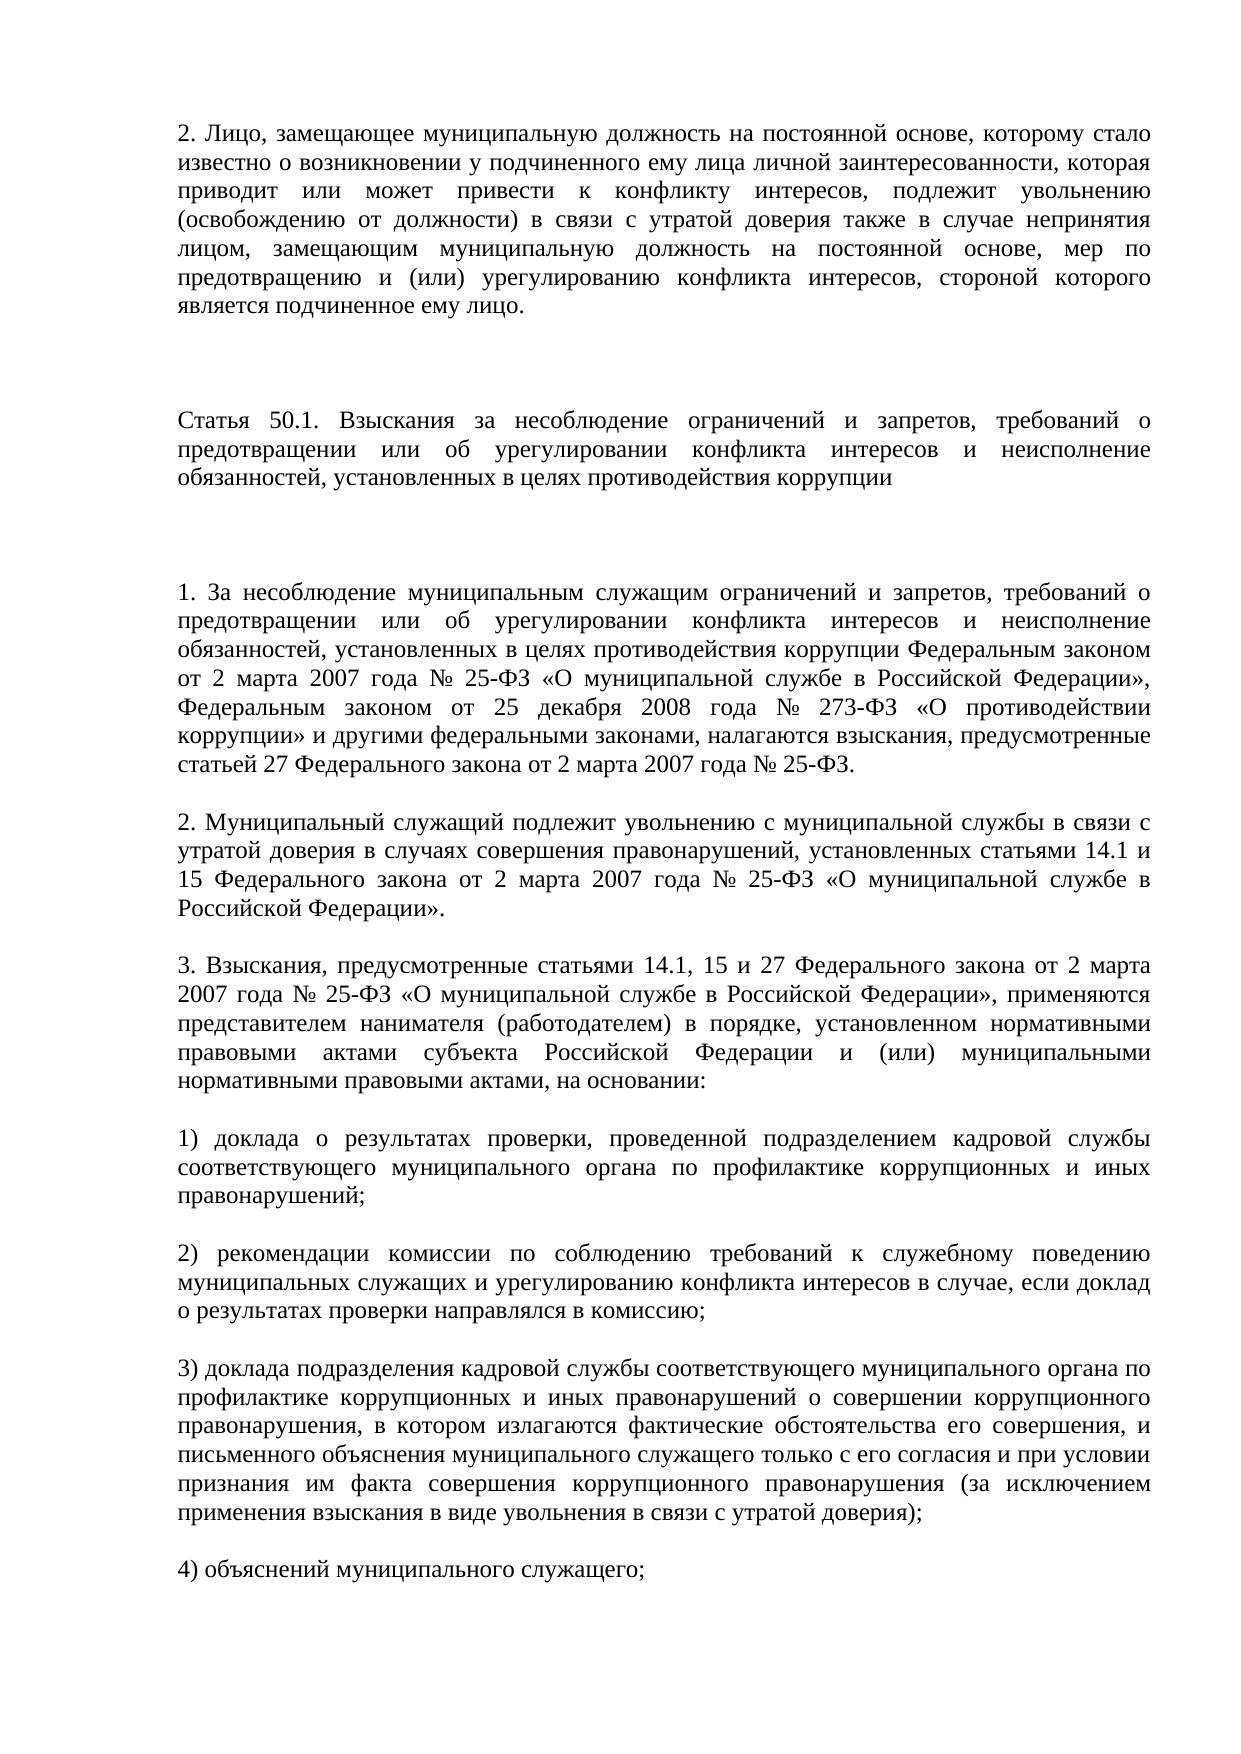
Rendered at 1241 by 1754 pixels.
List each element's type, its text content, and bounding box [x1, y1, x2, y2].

text 2. Муниципальный служащий подлежит увольнению с муниципальной службы в связи с утратой доверия в случаях совершения правонарушений, установленных статьями 14.1 и 15 Федерального закона от 2 марта 2007 года № 25-ФЗ «О муниципальной службе в Российской Федерации». [177, 807, 1152, 922]
text 4) объяснений муниципального служащего; [177, 1554, 1152, 1583]
text 2. Лицо, замещающее муниципальную должность на постоянной основе, которому стало известно о возникновении у подчиненного ему лица личной заинтересованности, которая приводит или может привести к конфликту интересов, подлежит увольнению (освобождению от должности) в связи с утратой доверия также в случае непринятия лицом, замещающим муниципальную должность на постоянной основе, мер по предотвращению и (или) урегулированию конфликта интересов, стороной которого является подчиненное ему лицо. [177, 118, 1152, 319]
text Статья 50.1. Взыскания за несоблюдение ограничений и запретов, требований о предотвращении или об урегулировании конфликта интересов и неисполнение обязанностей, установленных в целях противодействия коррупции [177, 405, 1152, 491]
text 1) доклада о результатах проверки, проведенной подразделением кадровой службы соответствующего муниципального органа по профилактике коррупционных и иных правонарушений; [177, 1123, 1152, 1209]
text 3. Взыскания, предусмотренные статьями 14.1, 15 и 27 Федерального закона от 2 марта 2007 года № 25-ФЗ «О муниципальной службе в Российской Федерации», применяются представителем нанимателя (работодателем) в порядке, установленном нормативными правовыми актами субъекта Российской Федерации и (или) муниципальными нормативными правовыми актами, на основании: [177, 950, 1152, 1094]
text 2) рекомендации комиссии по соблюдению требований к служебному поведению муниципальных служащих и урегулированию конфликта интересов в случае, если доклад о результатах проверки направлялся в комиссию; [177, 1238, 1152, 1324]
text 3) доклада подразделения кадровой службы соответствующего муниципального органа по профилактике коррупционных и иных правонарушений о совершении коррупционного правонарушения, в котором излагаются фактические обстоятельства его совершения, и письменного объяснения муниципального служащего только с его согласия и при условии признания им факта совершения коррупционного правонарушения (за исключением применения взыскания в виде увольнения в связи с утратой доверия); [177, 1353, 1152, 1525]
text 1. За несоблюдение муниципальным служащим ограничений и запретов, требований о предотвращении или об урегулировании конфликта интересов и неисполнение обязанностей, установленных в целях противодействия коррупции Федеральным законом от 2 марта 2007 года № 25-ФЗ «О муниципальной службе в Российской Федерации», Федеральным законом от 25 декабря 2008 года № 273-ФЗ «О противодействии коррупции» и другими федеральными законами, налагаются взыскания, предусмотренные статьей 27 Федерального закона от 2 марта 2007 года № 25-ФЗ. [177, 577, 1152, 778]
